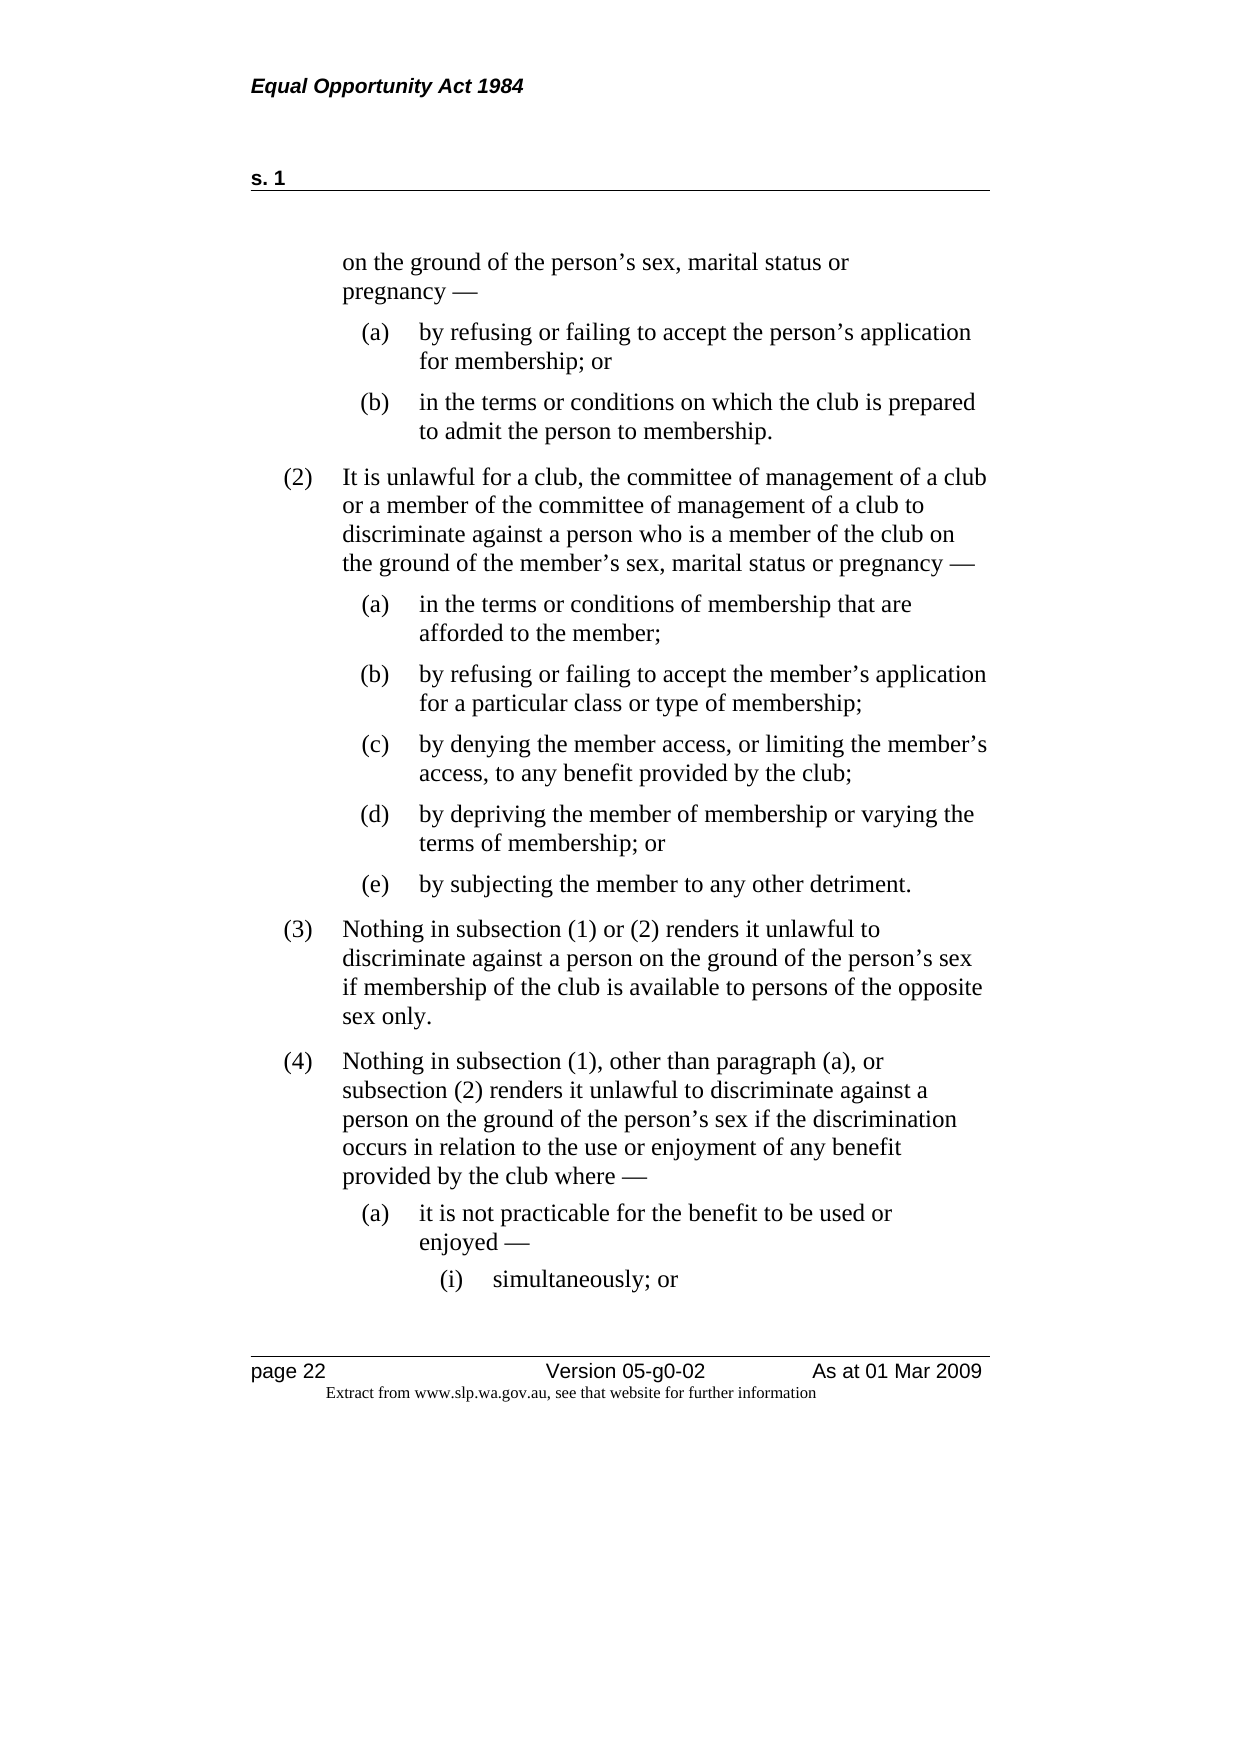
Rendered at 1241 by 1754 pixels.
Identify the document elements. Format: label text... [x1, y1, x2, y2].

text (a) it is not practicable for the benefit to be used or enjoyed — [251, 1198, 990, 1256]
text (d) by depriving the member of membership or varying the terms of membership; or [251, 799, 990, 857]
text (b) by refusing or failing to accept the member’s application for a particular class or type of membership; [251, 659, 990, 717]
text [251, 247, 990, 305]
text (4) Nothing in subsection (1), other than paragraph (a), or subsection (2) renders it unlawful to discriminate against a person on the ground of the person’s sex if the discrimination occurs in relation to the use or enjoyment of any benefit provided by the club where — [251, 1046, 990, 1190]
text (c) by denying the member access, or limiting the member’s access, to any benefit provided by the club; [251, 729, 990, 787]
text (e) by subjecting the member to any other detriment. [251, 869, 990, 898]
text (i) simultaneously; or [251, 1264, 990, 1293]
text (b) in the terms or conditions on which the club is prepared to admit the person to membership. [251, 387, 990, 445]
text (3) Nothing in subsection (1) or (2) renders it unlawful to discriminate against a person on the ground of the person’s sex if membership of the club is available to persons of the opposite sex only. [251, 914, 990, 1029]
text (a) by refusing or failing to accept the person’s application for membership; or [251, 317, 990, 375]
text (a) in the terms or conditions of membership that are afforded to the member; [251, 589, 990, 647]
text (2) It is unlawful for a club, the committee of management of a club or a member of the committee of management of a club to discriminate against a person who is a member of the club on the ground of the member’s sex, marital status or pregnancy — [251, 462, 990, 577]
